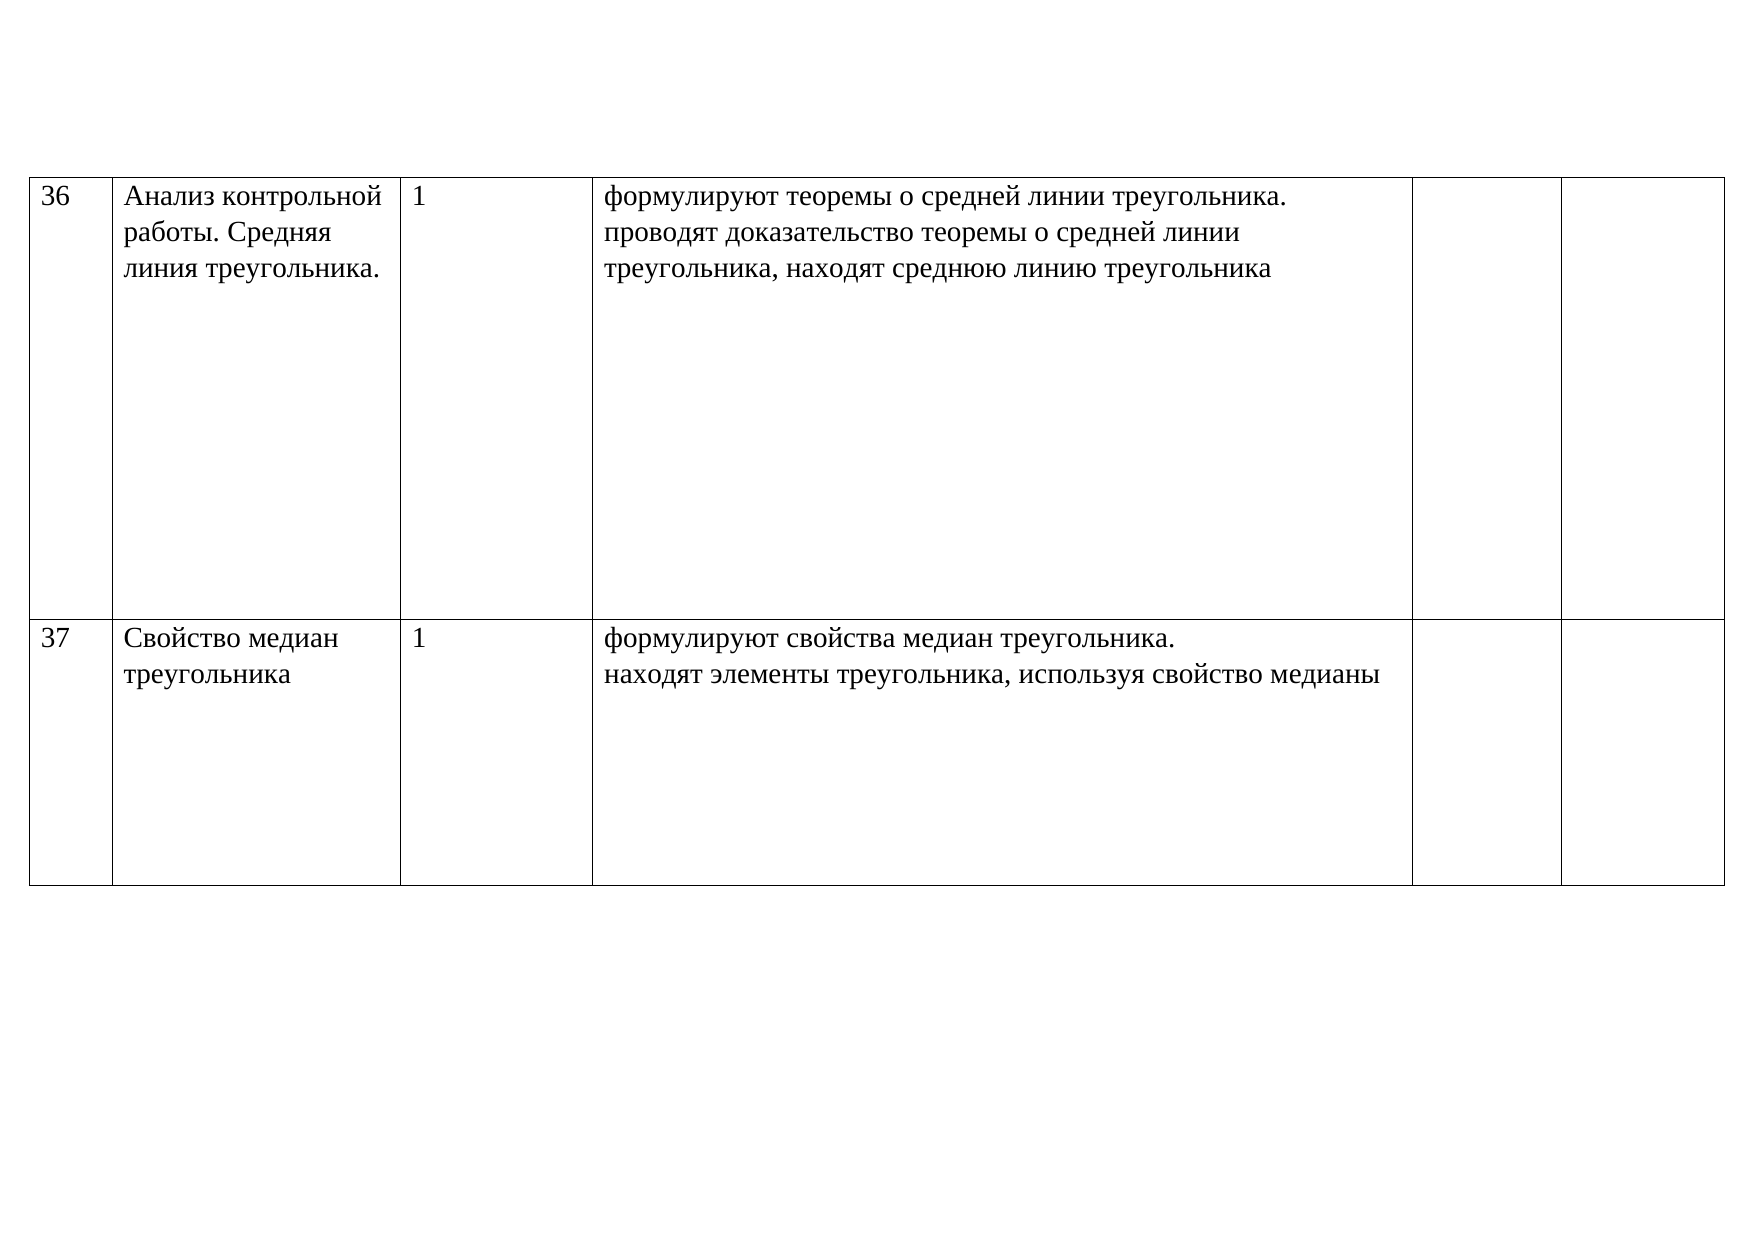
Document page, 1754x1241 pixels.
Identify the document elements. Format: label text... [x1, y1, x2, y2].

table_cell [1562, 620, 1724, 885]
table_cell [1413, 178, 1561, 619]
table_cell 1 [401, 620, 592, 885]
table_cell [1413, 620, 1561, 885]
table_cell Анализ контрольной работы. Средняя линия треугольника. [113, 178, 400, 619]
table_cell 36 [30, 178, 112, 619]
table_cell формулируют теоремы о средней линии треугольника. проводят доказательство теоремы о средней линии треугольника, находят среднюю линию треугольника [593, 178, 1412, 619]
table_cell формулируют свойства медиан треугольника. находят элементы треугольника, используя свойство медианы [593, 620, 1412, 885]
table_cell 37 [30, 620, 112, 885]
table_cell [1562, 178, 1724, 619]
table_cell Свойство медиан треугольника [113, 620, 400, 885]
table_cell 1 [401, 178, 592, 619]
